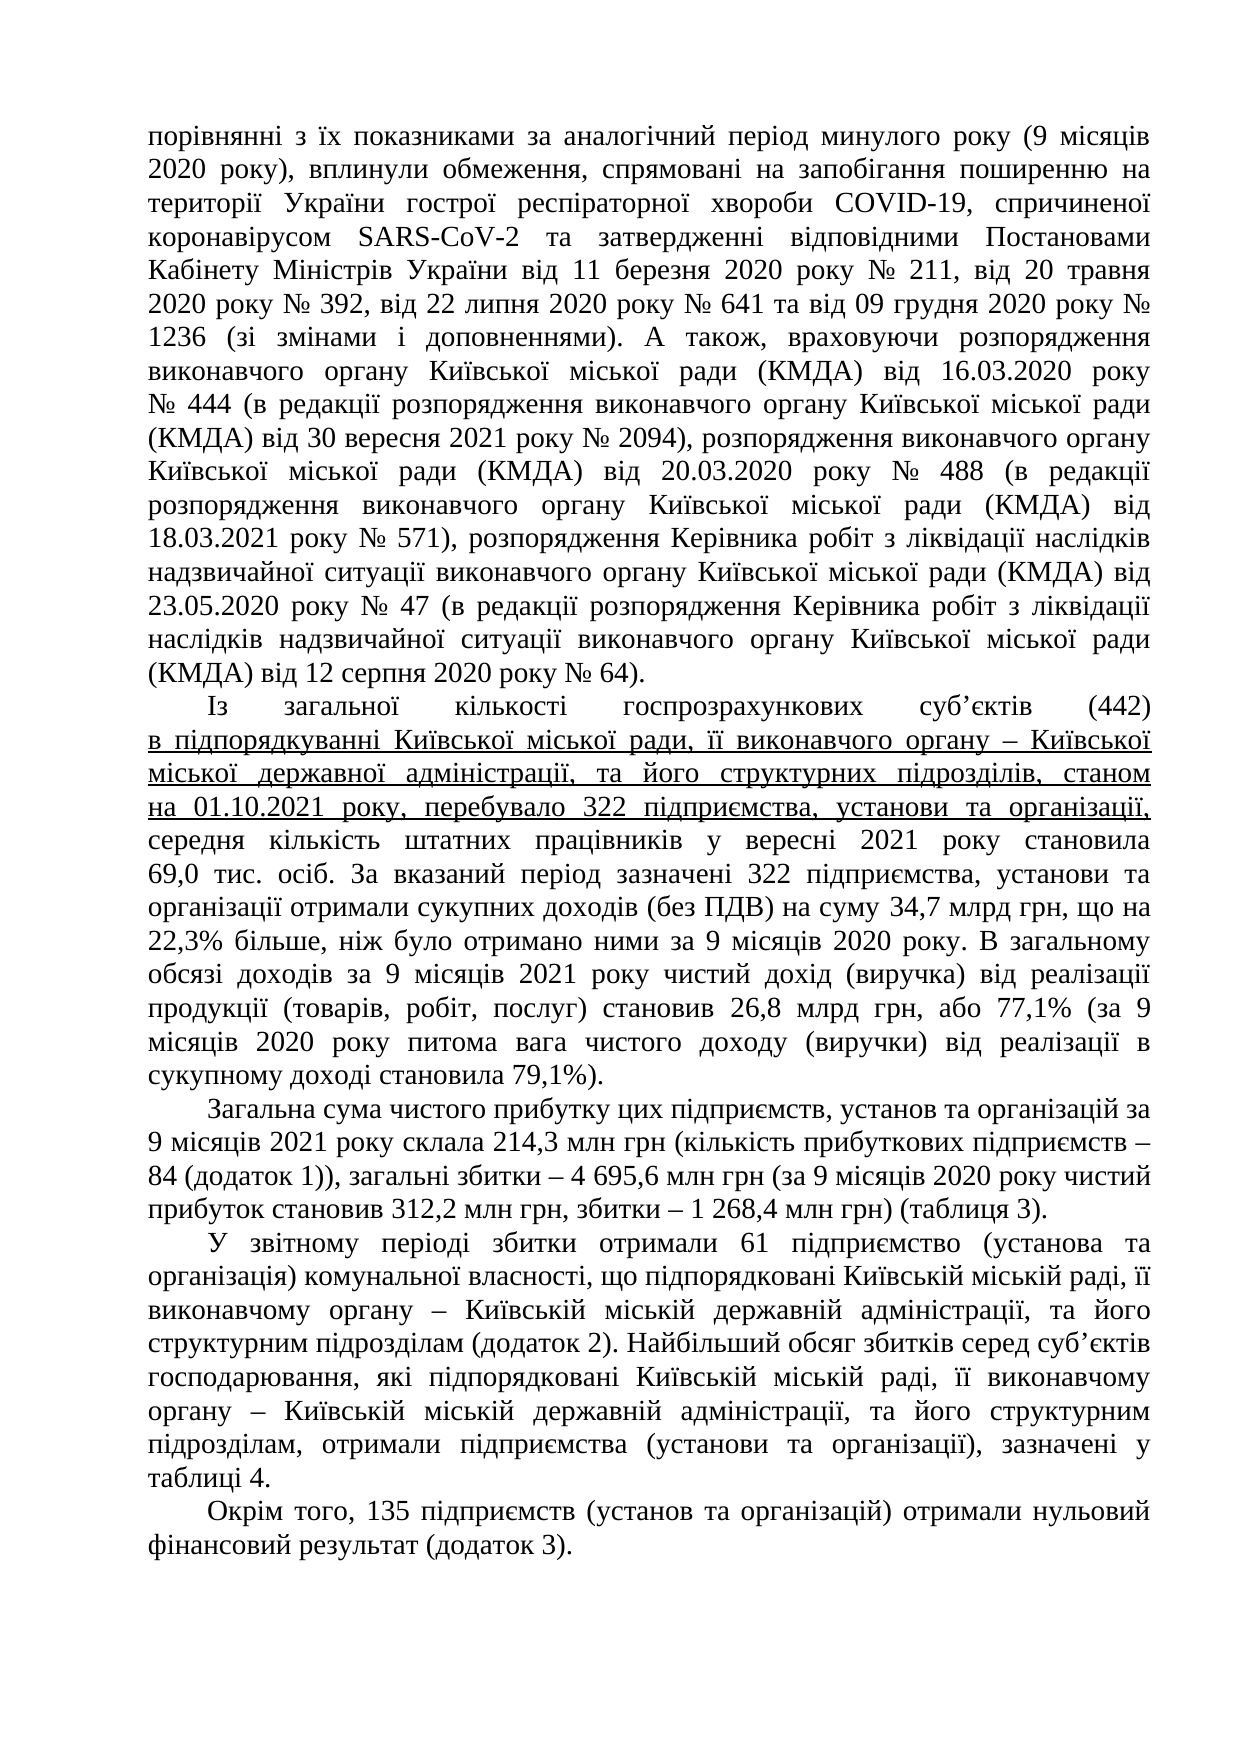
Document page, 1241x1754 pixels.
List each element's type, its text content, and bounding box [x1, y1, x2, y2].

text Загальна сума чистого прибутку цих підприємств, установ та організацій за 9 місяців 2021 року склала 214,3 млн грн (кількість прибуткових підприємств – 84 (додаток 1)), загальні збитки – 4 695,6 млн грн (за 9 місяців 2020 року чистий прибуток становив 312,2 млн грн, збитки – 1 268,4 млн грн) (таблиця 3). [148, 1091, 1152, 1225]
text Із загальної кількості госпрозрахункових суб’єктів (442) в підпорядкуванні Київської міської ради, її виконавчого органу – Київської міської державної адміністрації, та його структурних підрозділів, станом на 01.10.2021 року, перебувало 322 підприємства, установи та організації, середня кількість штатних працівників у вересні 2021 року становила 69,0 тис. осіб. За вказаний період зазначені 322 підприємства, установи та організації отримали сукупних доходів (без ПДВ) на суму 34,7 млрд грн, що на 22,3% більше, ніж було отримано ними за 9 місяців 2020 року. В загальному обсязі доходів за 9 місяців 2021 року чистий дохід (виручка) від реалізації продукції (товарів, робіт, послуг) становив 26,8 млрд грн, або 77,1% (за 9 місяців 2020 року питома вага чистого доходу (виручки) від реалізації в сукупному доході становила 79,1%). [148, 753, 1152, 1091]
text Окрім того, 135 підприємств (установ та організацій) отримали нульовий фінансовий результат (додаток 3). [148, 1493, 1152, 1560]
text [148, 118, 1152, 688]
text Із загальної кількості госпрозрахункових суб’єктів (442) в підпорядкуванні Київської міської ради, її виконавчого органу – Київської міської державної адміністрації, та його структурних підрозділів, станом на 01.10.2021 року, перебувало 322 підприємства, установи та організації, середня кількість штатних працівників у вересні 2021 року становила 69,0 тис. осіб. За вказаний період зазначені 322 підприємства, установи та організації отримали сукупних доходів (без ПДВ) на суму 34,7 млрд грн, що на 22,3% більше, ніж було отримано ними за 9 місяців 2020 року. В загальному обсязі доходів за 9 місяців 2021 року чистий дохід (виручка) від реалізації продукції (товарів, робіт, послуг) становив 26,8 млрд грн, або 77,1% (за 9 місяців 2020 року питома вага чистого доходу (виручки) від реалізації в сукупному доході становила 79,1%). [148, 688, 1152, 751]
text У звітному періоді збитки отримали 61 підприємство (установа та організація) комунальної власності, що підпорядковані Київській міській раді, її виконавчому органу – Київській міській державній адміністрації, та його структурним підрозділам (додаток 2). Найбільший обсяг збитків серед суб’єктів господарювання, які підпорядковані Київській міській раді, її виконавчому органу – Київській міській державній адміністрації, та його структурним підрозділам, отримали підприємства (установи та організації), зазначені у таблиці 4. [148, 1225, 1152, 1493]
